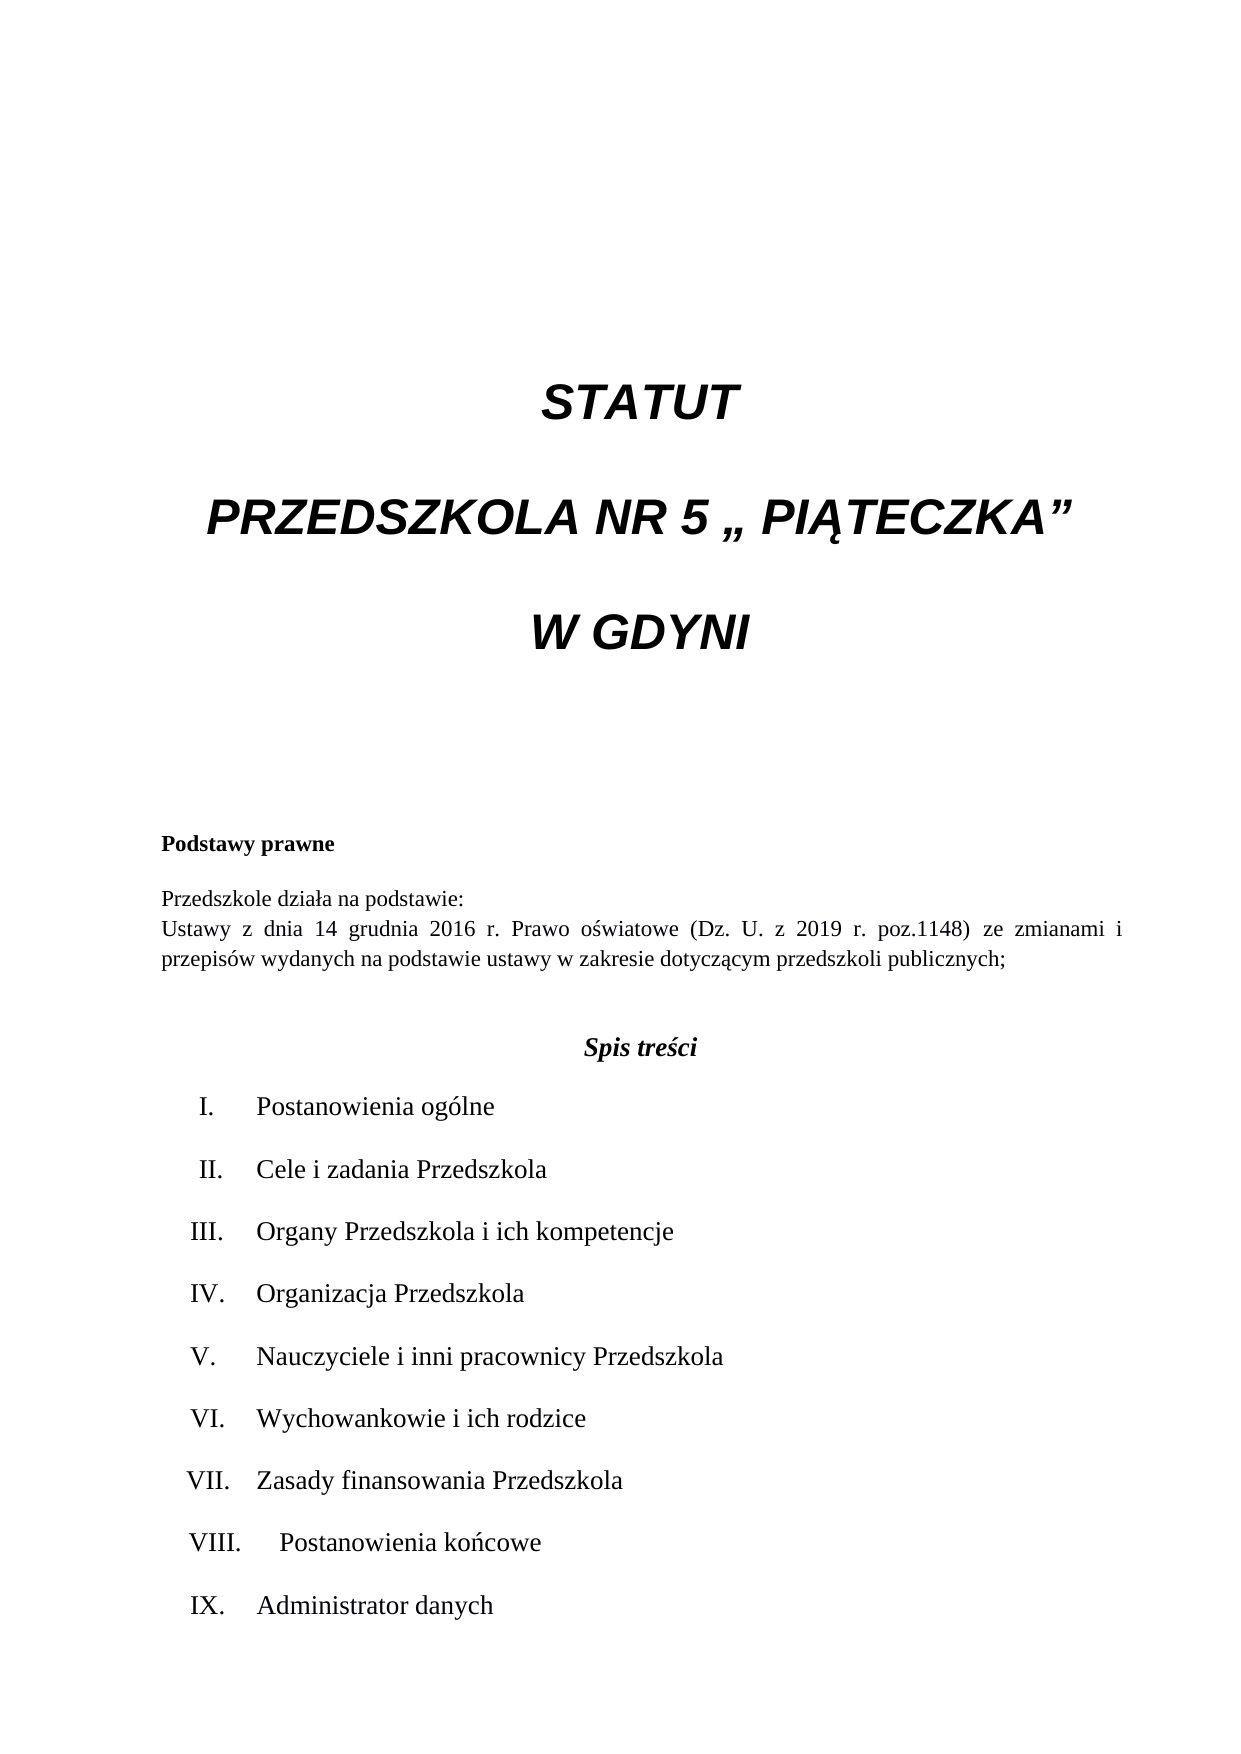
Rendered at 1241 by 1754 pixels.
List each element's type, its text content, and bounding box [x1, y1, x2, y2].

list Postanowienia końcowe [24, 1527, 1122, 1558]
text Przedszkole działa na podstawie: [161, 885, 1122, 911]
text STATUT [161, 372, 1122, 430]
text W GDYNI [161, 602, 1122, 660]
list Administrator danych [114, 1589, 1122, 1620]
list Wychowankowie i ich rodzice [114, 1402, 1122, 1433]
list Organy Przedszkola i ich kompetencje [114, 1215, 1122, 1246]
text PRZEDSZKOLA NR 5 „ PIĄTECZKA” [161, 487, 1122, 545]
text Spis treści [161, 1031, 1122, 1062]
list Cele i zadania Przedszkola [198, 1153, 1122, 1184]
text Podstawy prawne [161, 829, 1122, 856]
text Ustawy z dnia 14 grudnia 2016 r. Prawo oświatowe (Dz. U. z 2019 r. poz.1148) ze zmianami i przepisów wydanych na podstawie ustawy w zakresie dotyczącym przedszkoli publicznych; [161, 915, 1122, 971]
list Zasady finansowania Przedszkola [114, 1464, 1122, 1495]
list Postanowienia ogólne [198, 1091, 1122, 1122]
list Nauczyciele i inni pracownicy Przedszkola [114, 1340, 1122, 1371]
list Organizacja Przedszkola [114, 1277, 1122, 1308]
